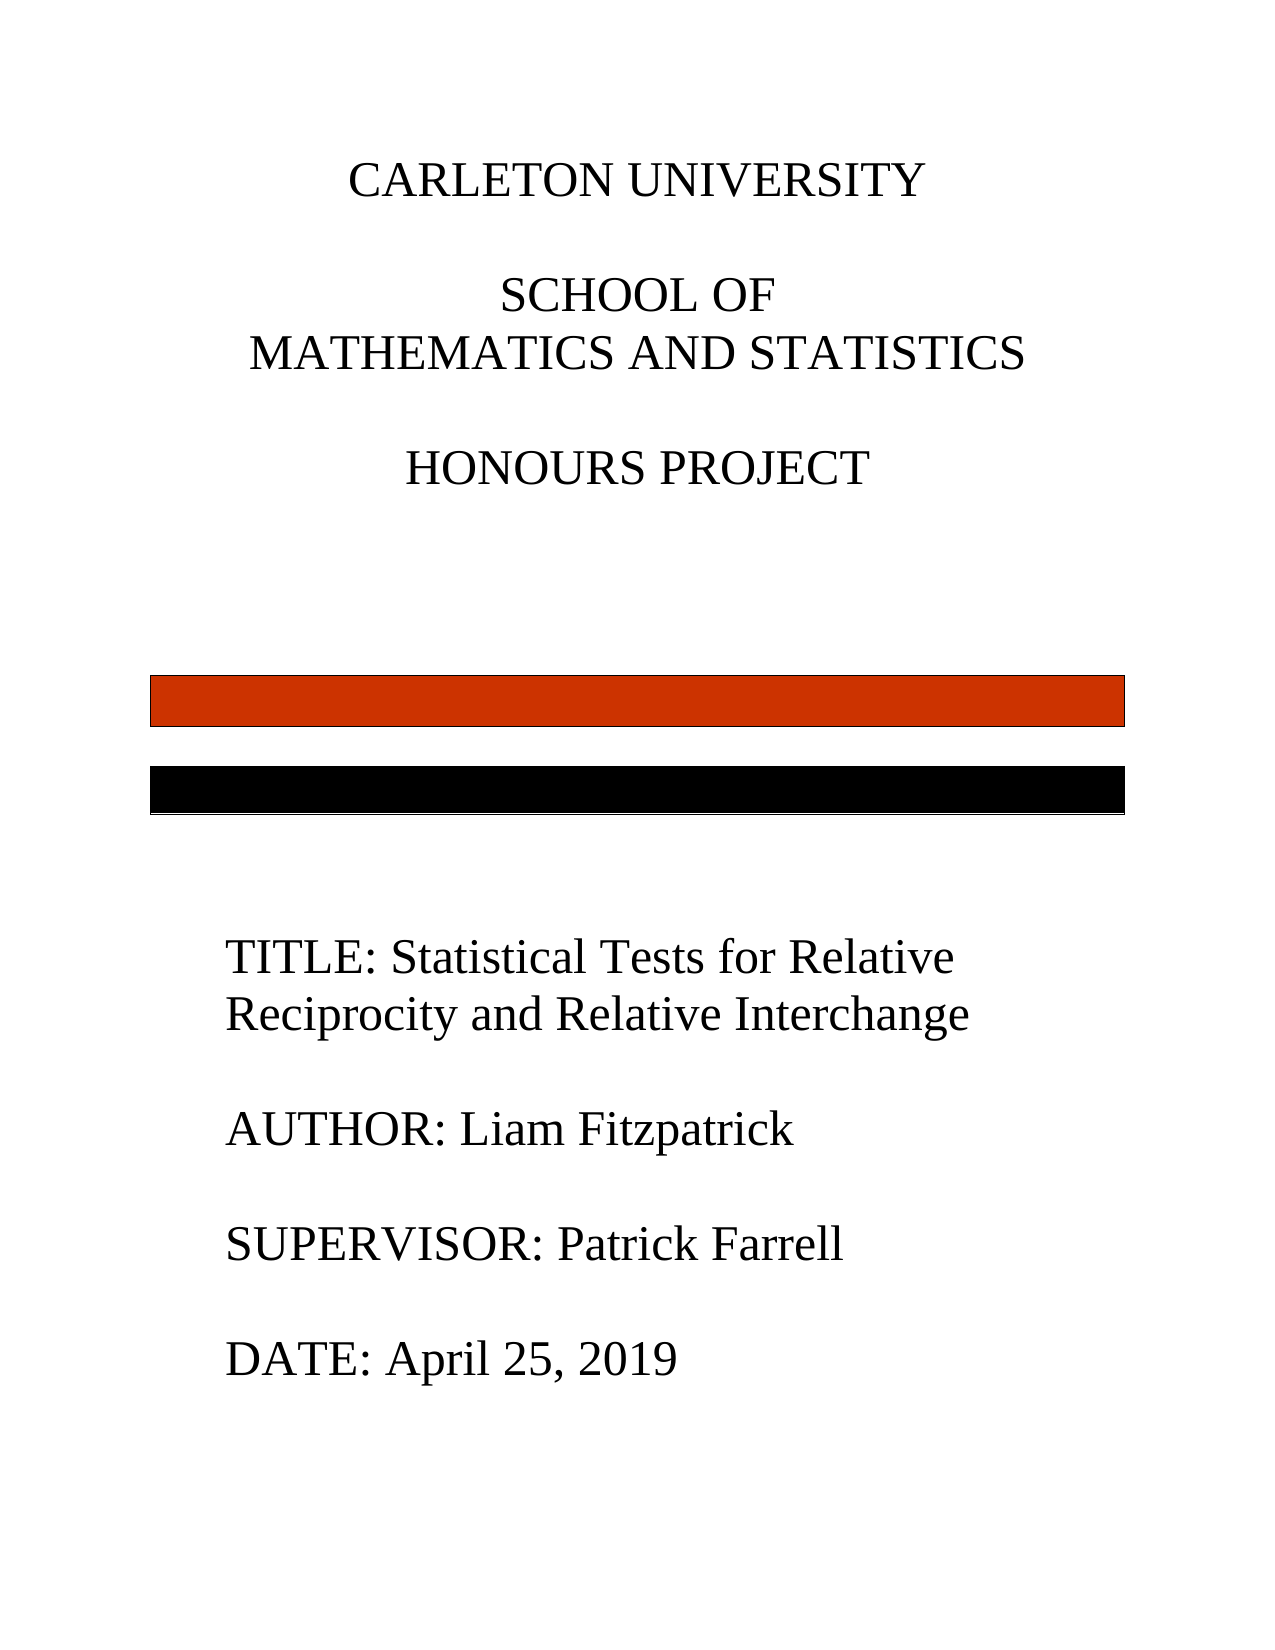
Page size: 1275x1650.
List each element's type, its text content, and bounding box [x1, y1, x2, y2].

text SCHOOL OF [150, 265, 1125, 322]
text MATHEMATICS AND STATISTICS [150, 322, 1125, 380]
text CARLETON UNIVERSITY [150, 150, 1125, 207]
table_header [151, 676, 1124, 726]
text DATE: April 25, 2019 [150, 1329, 1125, 1386]
text AUTHOR: Liam Fitzpatrick [150, 1099, 1125, 1156]
table_header [151, 767, 1124, 813]
text SUPERVISOR: Patrick Farrell [150, 1214, 1125, 1271]
text HONOURS PROJECT [150, 437, 1125, 495]
text TITLE: Statistical Tests for Relative Reciprocity and Relative Interchange [225, 926, 1125, 1041]
